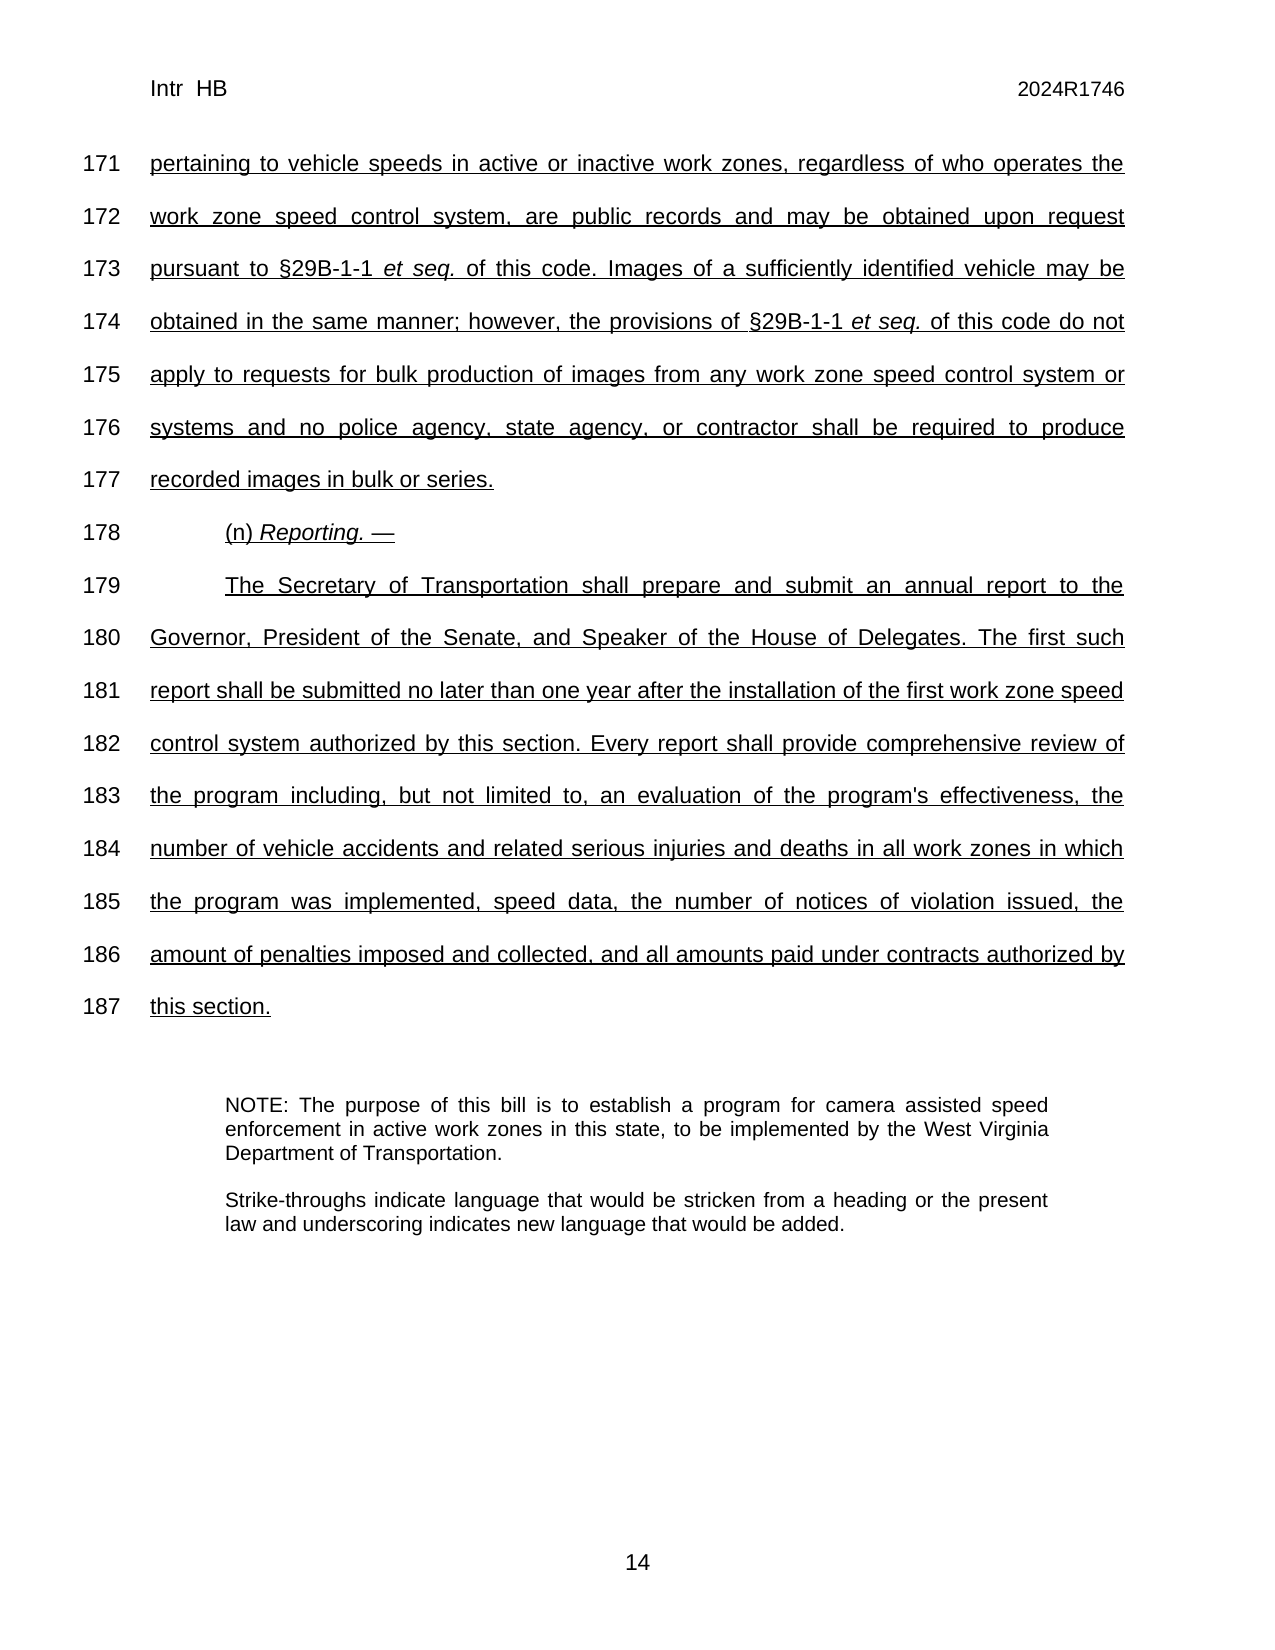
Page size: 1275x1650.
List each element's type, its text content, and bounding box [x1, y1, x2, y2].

text Strike-throughs indicate language that would be stricken from a heading or the present law and underscoring indicates new language that would be added. [225, 1188, 1050, 1236]
text NOTE: The purpose of this bill is to establish a program for camera assisted speed enforcement in active work zones in this state, to be implemented by the West Virginia Department of Transportation. [225, 1093, 1050, 1165]
text The Secretary of Transportation shall prepare and submit an annual report to the Governor, President of the Senate, and Speaker of the House of Delegates. The first such report shall be submitted no later than one year after the installation of the first work zone speed control system authorized by this section. Every report shall provide comprehensive review of the program including, but not limited to, an evaluation of the program's effectiveness, the number of vehicle accidents and related serious injuries and deaths in all work zones in which the program was implemented, speed data, the number of notices of violation issued, the amount of penalties imposed and collected, and all amounts paid under contracts authorized by this section. [150, 965, 1125, 1020]
text The Secretary of Transportation shall prepare and submit an annual report to the Governor, President of the Senate, and Speaker of the House of Delegates. The first such report shall be submitted no later than one year after the installation of the first work zone speed control system authorized by this section. Every report shall provide comprehensive review of the program including, but not limited to, an evaluation of the program's effectiveness, the number of vehicle accidents and related serious injuries and deaths in all work zones in which the program was implemented, speed data, the number of notices of violation issued, the amount of penalties imposed and collected, and all amounts paid under contracts authorized by this section. [150, 572, 1125, 647]
text The Secretary of Transportation shall prepare and submit an annual report to the Governor, President of the Senate, and Speaker of the House of Delegates. The first such report shall be submitted no later than one year after the installation of the first work zone speed control system authorized by this section. Every report shall provide comprehensive review of the program including, but not limited to, an evaluation of the program's effectiveness, the number of vehicle accidents and related serious injuries and deaths in all work zones in which the program was implemented, speed data, the number of notices of violation issued, the amount of penalties imposed and collected, and all amounts paid under contracts authorized by this section. [150, 648, 1125, 753]
text (n) Reporting. — [150, 519, 1125, 545]
text The Secretary of Transportation shall prepare and submit an annual report to the Governor, President of the Senate, and Speaker of the House of Delegates. The first such report shall be submitted no later than one year after the installation of the first work zone speed control system authorized by this section. Every report shall provide comprehensive review of the program including, but not limited to, an evaluation of the program's effectiveness, the number of vehicle accidents and related serious injuries and deaths in all work zones in which the program was implemented, speed data, the number of notices of violation issued, the amount of penalties imposed and collected, and all amounts paid under contracts authorized by this section. [150, 754, 1125, 963]
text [150, 150, 1125, 173]
